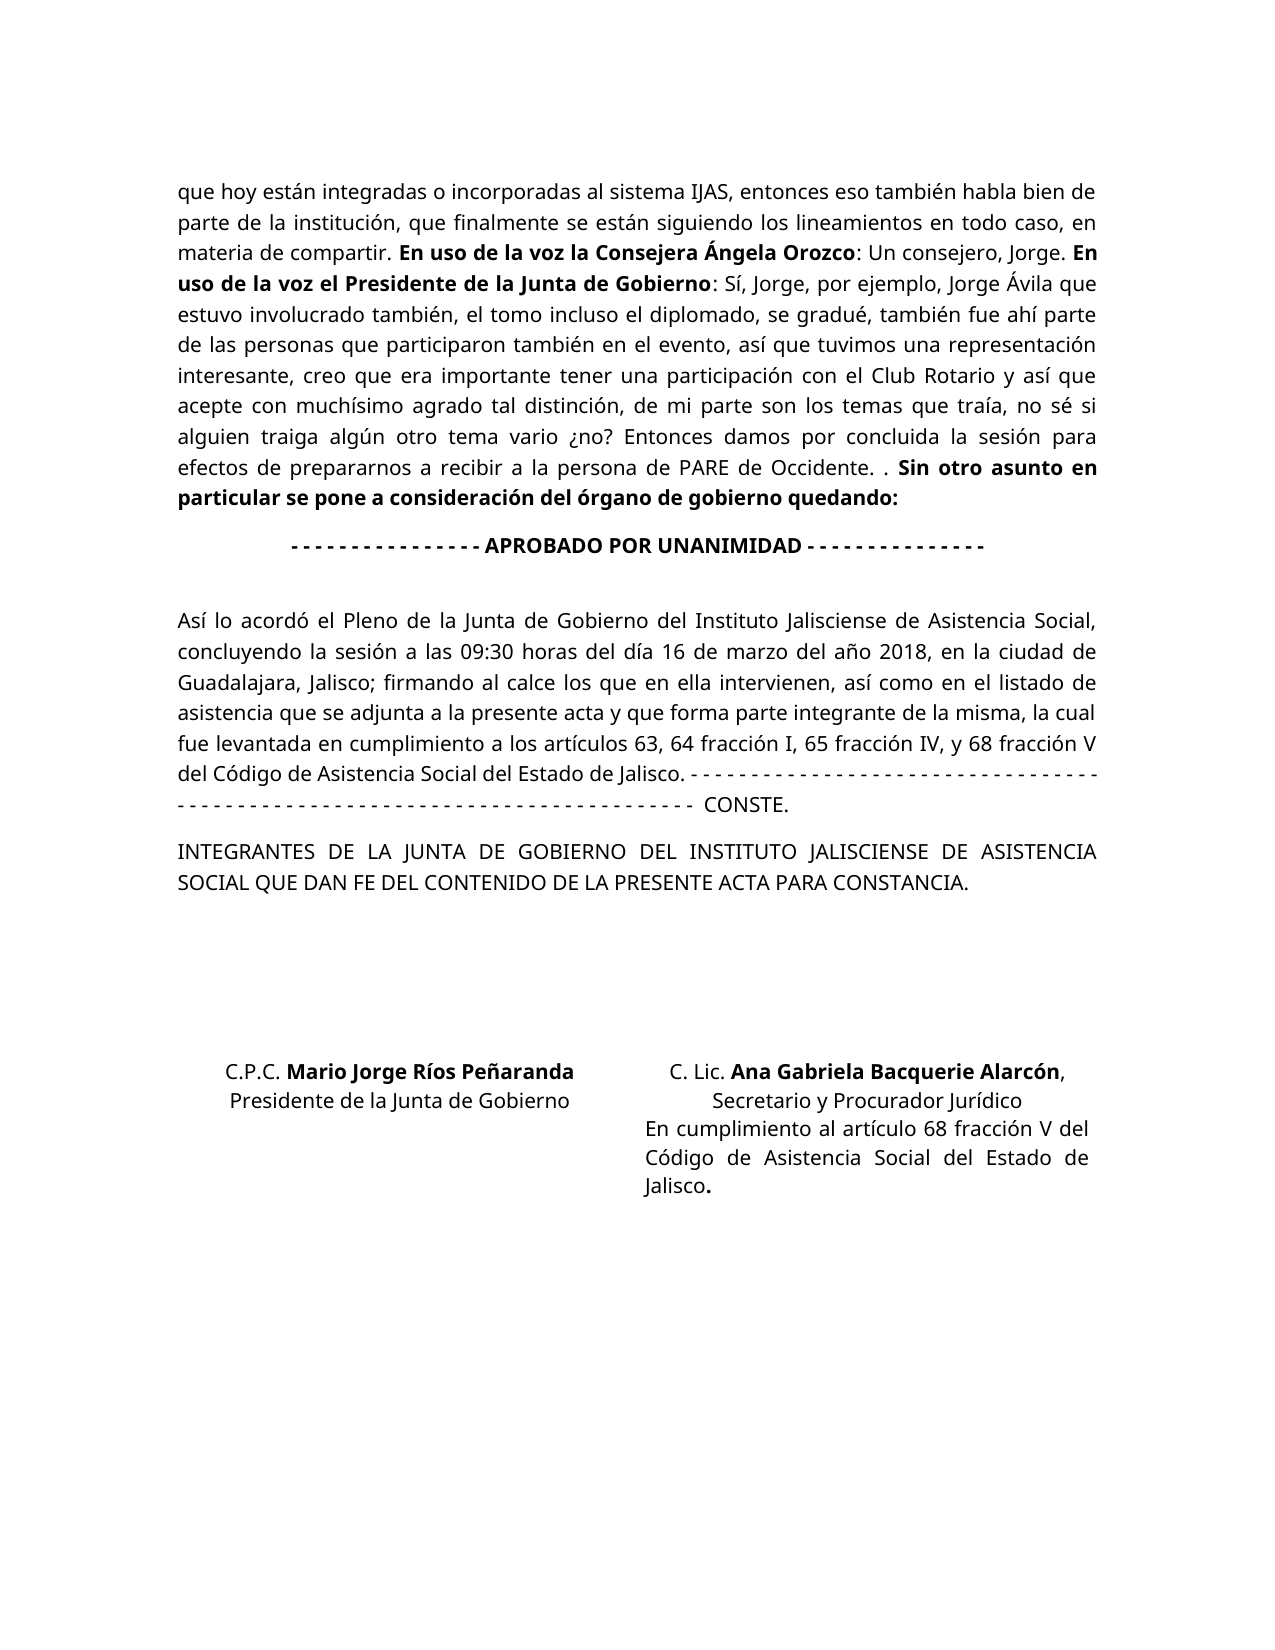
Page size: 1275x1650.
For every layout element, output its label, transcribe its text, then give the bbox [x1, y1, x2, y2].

text INTEGRANTES DE LA JUNTA DE GOBIERNO DEL INSTITUTO JALISCIENSE DE ASISTENCIA SOCIAL QUE DAN FE DEL CONTENIDO DE LA PRESENTE ACTA PARA CONSTANCIA. [177, 837, 1098, 897]
list - - - - - - - - - - - - - - - - APROBADO POR UNANIMIDAD - - - - - - - - - - - - - - - [177, 531, 1098, 559]
table_header C. Lic. Ana Gabriela Bacquerie Alarcón, Secretario y Procurador Jurídico En cumplimiento al artículo 68 fracción V del Código de Asistencia Social del Estado de Jalisco. [634, 1057, 1101, 1246]
table_header C.P.C. Mario Jorge Ríos Peñaranda Presidente de la Junta de Gobierno [166, 1057, 633, 1246]
text Así lo acordó el Pleno de la Junta de Gobierno del Instituto Jalisciense de Asistencia Social, concluyendo la sesión a las 09:30 horas del día 16 de marzo del año 2018, en la ciudad de Guadalajara, Jalisco; firmando al calce los que en ella intervienen, así como en el listado de asistencia que se adjunta a la presente acta y que forma parte integrante de la misma, la cual fue levantada en cumplimiento a los artículos 63, 64 fracción I, 65 fracción IV, y 68 fracción V del Código de Asistencia Social del Estado de Jalisco. - - - - - - - - - - - - - - - - - - - - - - - - - - - - - - - - - - - - - - - - - - - - - - - - - - - - - - - - - - - - - - - - - - - - - - - - - - - - - CONSTE. [177, 606, 1098, 819]
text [177, 177, 1098, 512]
